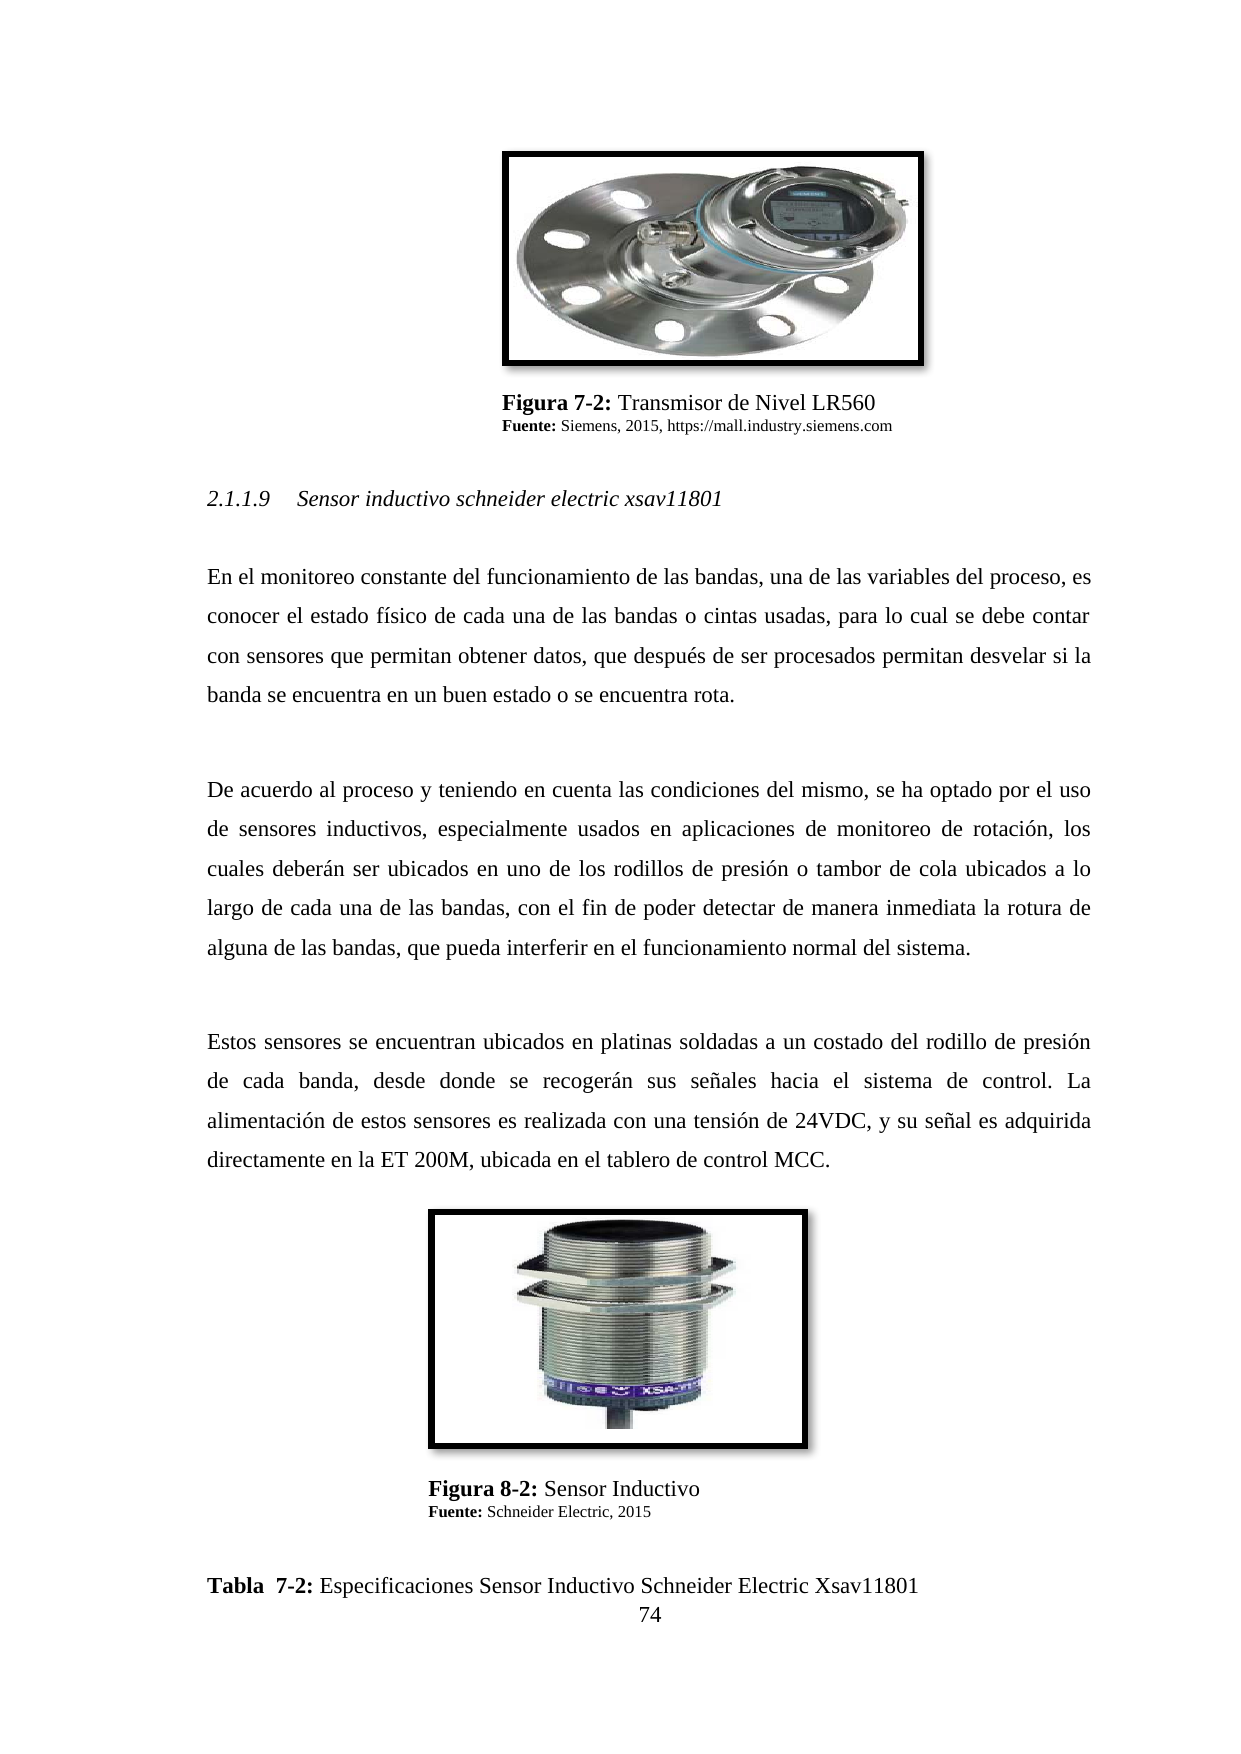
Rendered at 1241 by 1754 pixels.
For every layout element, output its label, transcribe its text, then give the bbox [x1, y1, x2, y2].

picture [509, 157, 918, 360]
picture [435, 1215, 802, 1443]
text Fuente: Schneider Electric, 2015 [354, 1501, 1093, 1521]
text En el monitoreo constante del funcionamiento de las bandas, una de las variables del proceso, es conocer el estado físico de cada una de las bandas o cintas usadas, para lo cual se debe contar con sensores que permitan obtener datos, que después de ser procesados permitan desvelar si la banda se encuentra en un buen estado o se encuentra rota. [207, 563, 1093, 708]
text Tabla 7-2: Especificaciones Sensor Inductivo Schneider Electric Xsav11801 [207, 1572, 1092, 1599]
text Figura 8-2: Sensor Inductivo [354, 1475, 1092, 1501]
text Estos sensores se encuentran ubicados en platinas soldadas a un costado del rodillo de presión de cada banda, desde donde se recogerán sus señales hacia el sistema de control. La alimentación de estos sensores es realizada con una tensión de 24VDC, y su señal es adquirida directamente en la ET 200M, ubicada en el tablero de control MCC. [207, 1028, 1093, 1173]
text De acuerdo al proceso y teniendo en cuenta las condiciones del mismo, se ha optado por el uso de sensores inductivos, especialmente usados en aplicaciones de monitoreo de rotación, los cuales deberán ser ubicados en uno de los rodillos de presión o tambor de cola ubicados a lo largo de cada una de las bandas, con el fin de poder detectar de manera inmediata la rotura de alguna de las bandas, que pueda interferir en el funcionamiento normal del sistema. [207, 776, 1093, 960]
subtitle Sensor inductivo schneider electric xsav11801 [207, 485, 1092, 512]
text Fuente: Siemens, 2015, https://mall.industry.siemens.com [428, 415, 1093, 434]
text Figura 7-2: Transmisor de Nivel LR560 [428, 389, 1092, 415]
